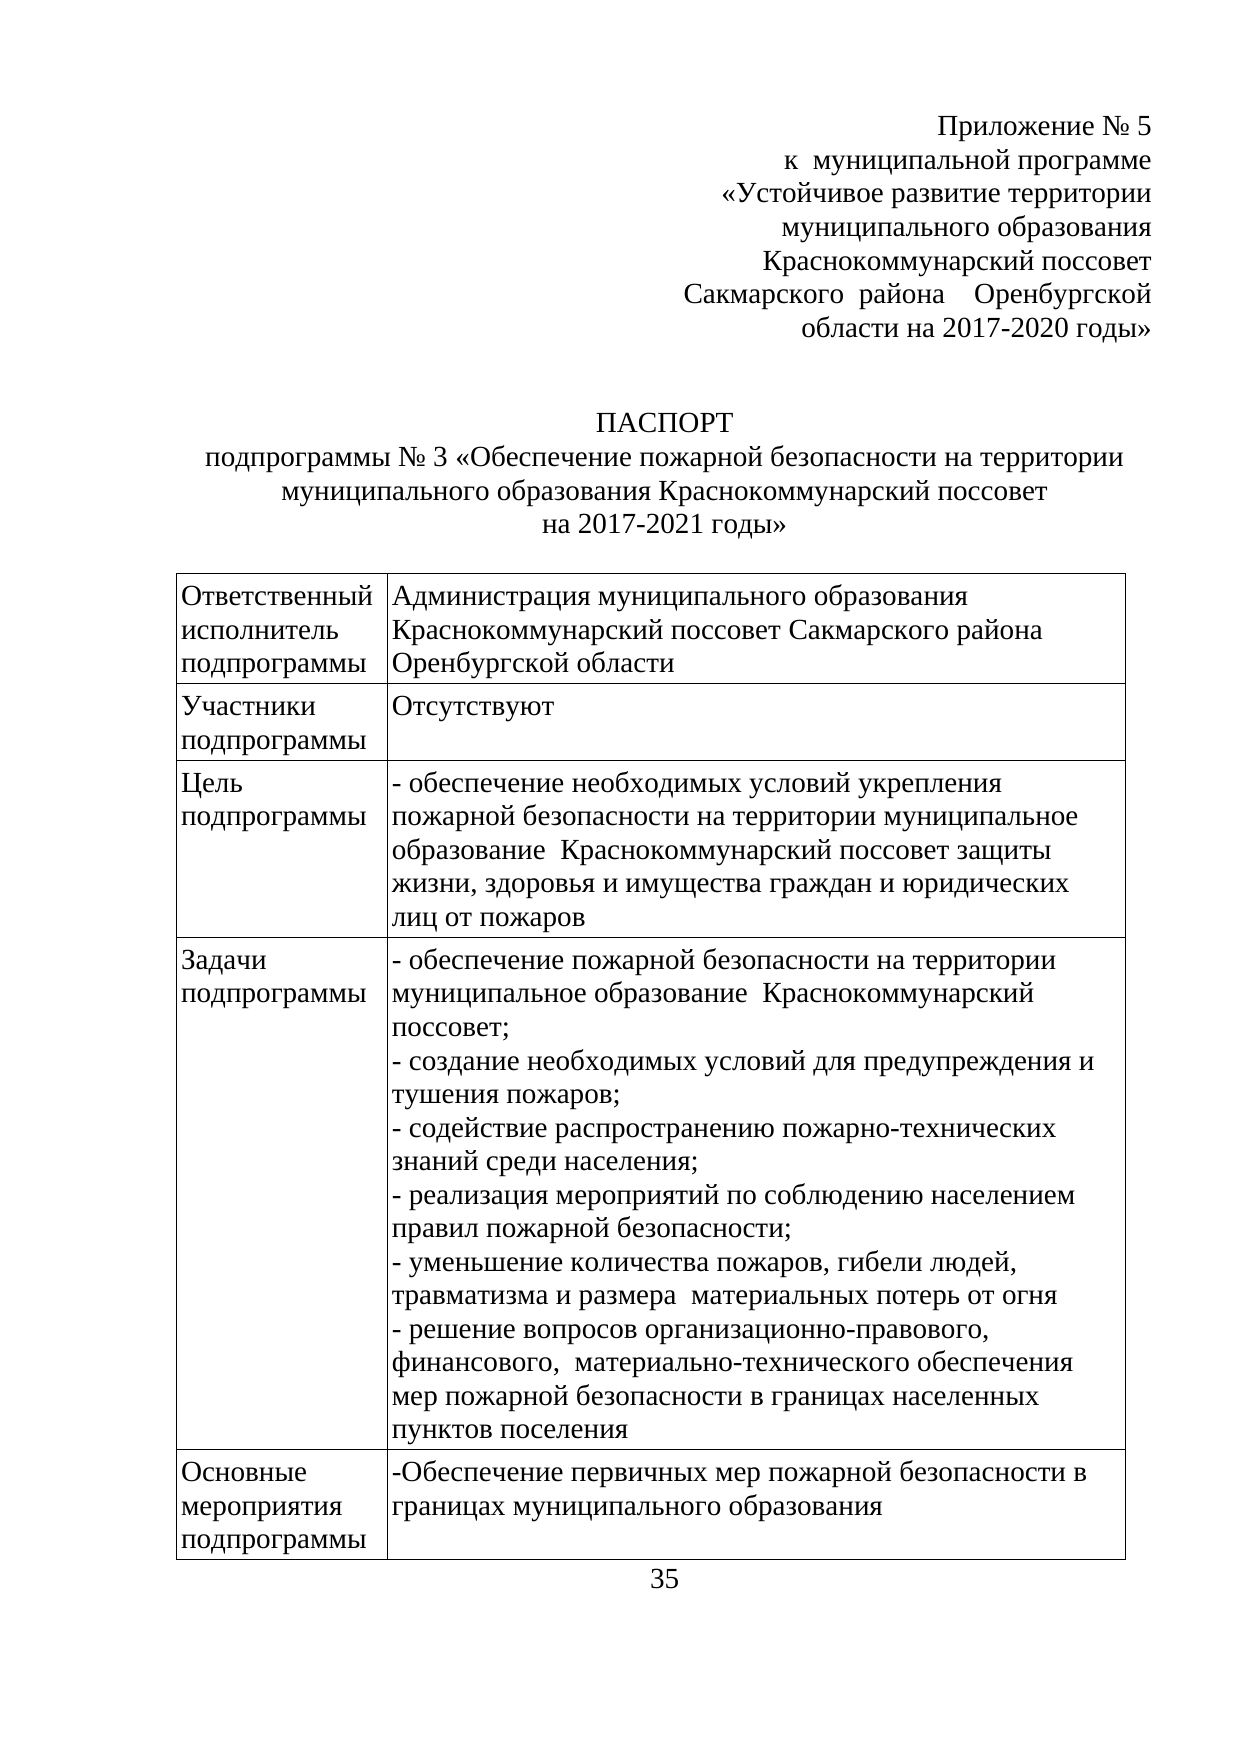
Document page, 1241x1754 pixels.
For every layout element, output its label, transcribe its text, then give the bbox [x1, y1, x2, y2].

text Краснокоммунарский поссовет [627, 243, 1152, 276]
table_cell Цель подпрограммы [177, 761, 387, 937]
table_header Ответственный исполнитель подпрограммы [177, 574, 387, 683]
table_cell Основные мероприятия подпрограммы [177, 1450, 387, 1559]
text ПАСПОРТ [177, 406, 1152, 439]
table_cell Участники подпрограммы [177, 684, 387, 760]
table_cell Отсутствуют [388, 684, 1125, 760]
text муниципального образования [177, 209, 1152, 243]
table_cell -Обеспечение первичных мер пожарной безопасности в границах муниципального образования [388, 1450, 1125, 1559]
text на 2017-2021 годы» [177, 506, 1152, 540]
table_cell Задачи подпрограммы [177, 938, 387, 1449]
text подпрограммы № 3 «Обеспечение пожарной безопасности на территории муниципального образования Краснокоммунарский поссовет [177, 439, 1152, 506]
table_header Администрация муниципального образования Краснокоммунарский поссовет Сакмарского района Оренбургской области [388, 574, 1125, 683]
text к муниципальной программе [627, 142, 1152, 176]
table_cell - обеспечение необходимых условий укрепления пожарной безопасности на территории муниципальное образование Краснокоммунарский поссовет защиты жизни, здоровья и имущества граждан и юридических лиц от пожаров [388, 761, 1125, 937]
text Сакмарского района Оренбургской области на 2017-2020 годы» [627, 276, 1152, 343]
text Приложение № 5 [647, 108, 1152, 142]
text «Устойчивое развитие территории [627, 176, 1152, 209]
table_cell - обеспечение пожарной безопасности на территории муниципальное образование Краснокоммунарский поссовет; - создание необходимых условий для предупреждения и тушения пожаров; - содействие распространению пожарно-технических знаний среди населения; - реализация мероприятий по соблюдению населением правил пожарной безопасности; - уменьшение количества пожаров, гибели людей, травматизма и размера материальных потерь от огня - решение вопросов организационно-правового, финансового, материально-технического обеспечения мер пожарной безопасности в границах населенных пунктов поселения [388, 938, 1125, 1449]
